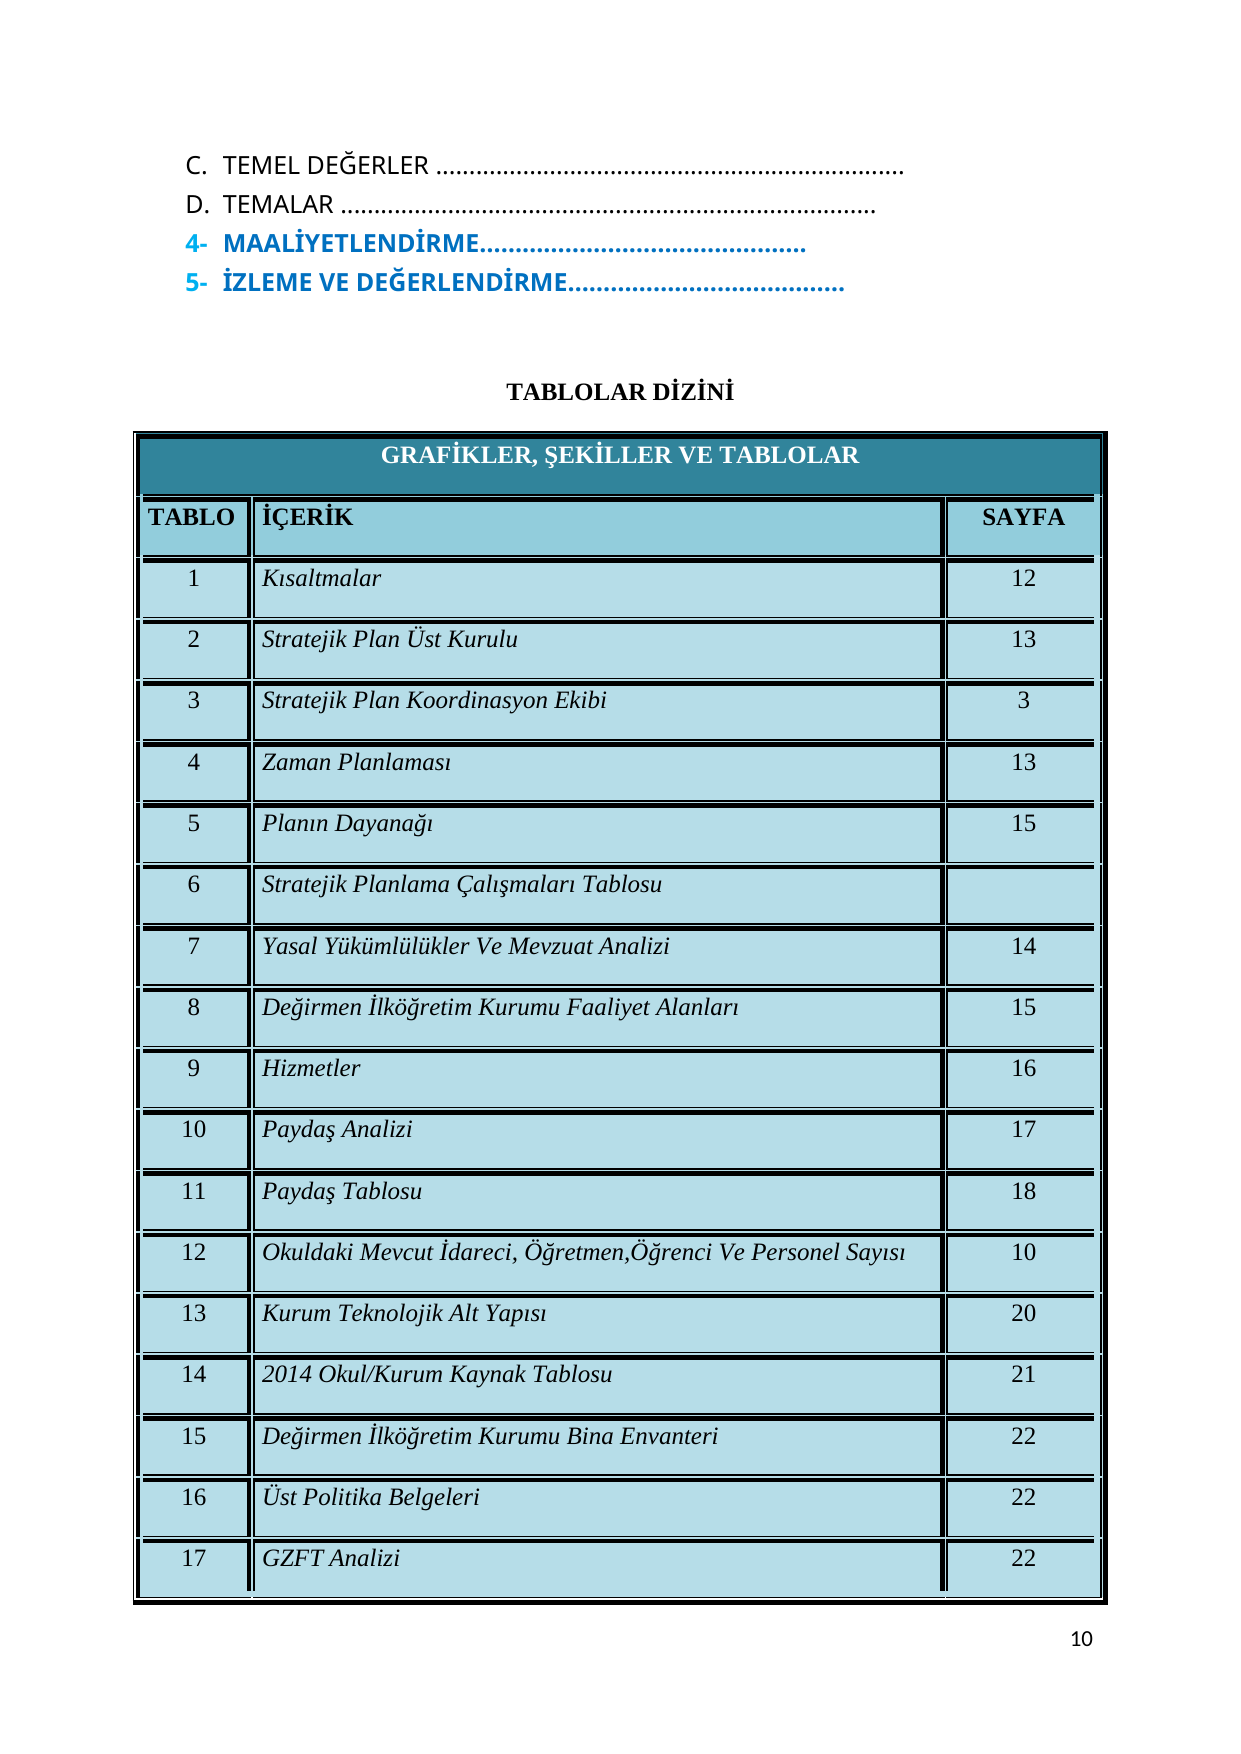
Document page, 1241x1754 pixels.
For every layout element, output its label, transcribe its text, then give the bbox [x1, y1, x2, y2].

table_cell 10 [136, 1107, 251, 1168]
table_cell 20 [944, 1291, 1103, 1352]
table_cell SAYFA [944, 494, 1103, 555]
table_cell 15 [944, 984, 1103, 1046]
table_cell 18 [944, 1168, 1103, 1229]
table_header GRAFİKLER, ŞEKİLLER VE TABLOLAR [140, 439, 1100, 494]
table_cell 13 [944, 739, 1103, 800]
table_cell 12 [944, 555, 1103, 616]
table_cell GZFT Analizi [251, 1536, 944, 1597]
table_cell Stratejik Planlama Çalışmaları Tablosu [255, 869, 940, 923]
table_cell 22 [944, 1474, 1103, 1536]
table_cell 13 [136, 1291, 251, 1352]
list TEMEL DEĞERLER ...................................................................... [185, 148, 1093, 182]
text TABLOLAR DİZİNİ [148, 377, 1093, 406]
table_cell 17 [944, 1107, 1103, 1168]
table_cell 21 [944, 1352, 1103, 1413]
table_cell Değirmen İlköğretim Kurumu Bina Envanteri [255, 1421, 940, 1474]
table_cell 16 [944, 1046, 1103, 1107]
table_cell 15 [136, 1413, 251, 1474]
table_cell 10 [944, 1229, 1103, 1291]
table_cell 7 [136, 923, 251, 984]
list MAALİYETLENDİRME………………………………………. [185, 226, 1093, 260]
table_cell Paydaş Tablosu [255, 1176, 940, 1229]
table_cell Üst Politika Belgeleri [255, 1482, 940, 1536]
table_cell 12 [136, 1229, 251, 1291]
table_cell İÇERİK [255, 502, 940, 555]
table_cell Kısaltmalar [255, 563, 940, 616]
table_cell TABLO [136, 494, 251, 555]
table_cell 13 [944, 616, 1103, 678]
table_cell Yasal Yükümlülükler Ve Mevzuat Analizi [255, 931, 940, 984]
table_cell 22 [944, 1413, 1103, 1474]
table_cell 14 [136, 1352, 251, 1413]
list TEMALAR ................................................................................ [185, 187, 1093, 221]
table_cell Planın Dayanağı [255, 808, 940, 861]
table_cell 1 [136, 555, 251, 616]
table_cell Hizmetler [255, 1053, 940, 1107]
table_cell 4 [136, 739, 251, 800]
table_cell Değirmen İlköğretim Kurumu Faaliyet Alanları [255, 992, 940, 1046]
list İZLEME VE DEĞERLENDİRME………………………………… [185, 265, 1093, 299]
table_cell 17 [136, 1536, 251, 1597]
table_cell 3 [944, 678, 1103, 739]
table_cell 9 [136, 1046, 251, 1107]
table_cell 16 [136, 1474, 251, 1536]
table_cell 15 [944, 800, 1103, 861]
table_cell 14 [944, 923, 1103, 984]
table_cell 6 [136, 861, 251, 923]
table_cell Stratejik Plan Üst Kurulu [255, 624, 940, 678]
table_cell 3 [136, 678, 251, 739]
table_cell Kurum Teknolojik Alt Yapısı [255, 1298, 940, 1352]
table_cell [944, 861, 1103, 923]
table_cell 5 [136, 800, 251, 861]
table_cell Okuldaki Mevcut İdareci, Öğretmen,Öğrenci Ve Personel Sayısı [255, 1237, 940, 1291]
table_cell 11 [136, 1168, 251, 1229]
table_cell Paydaş Analizi [255, 1115, 940, 1168]
table_cell Stratejik Plan Koordinasyon Ekibi [255, 686, 940, 739]
table_cell 22 [944, 1536, 1103, 1597]
table_cell 2 [136, 616, 251, 678]
table_cell 2014 Okul/Kurum Kaynak Tablosu [255, 1360, 940, 1413]
table_cell Zaman Planlaması [255, 747, 940, 800]
table_cell 8 [136, 984, 251, 1046]
